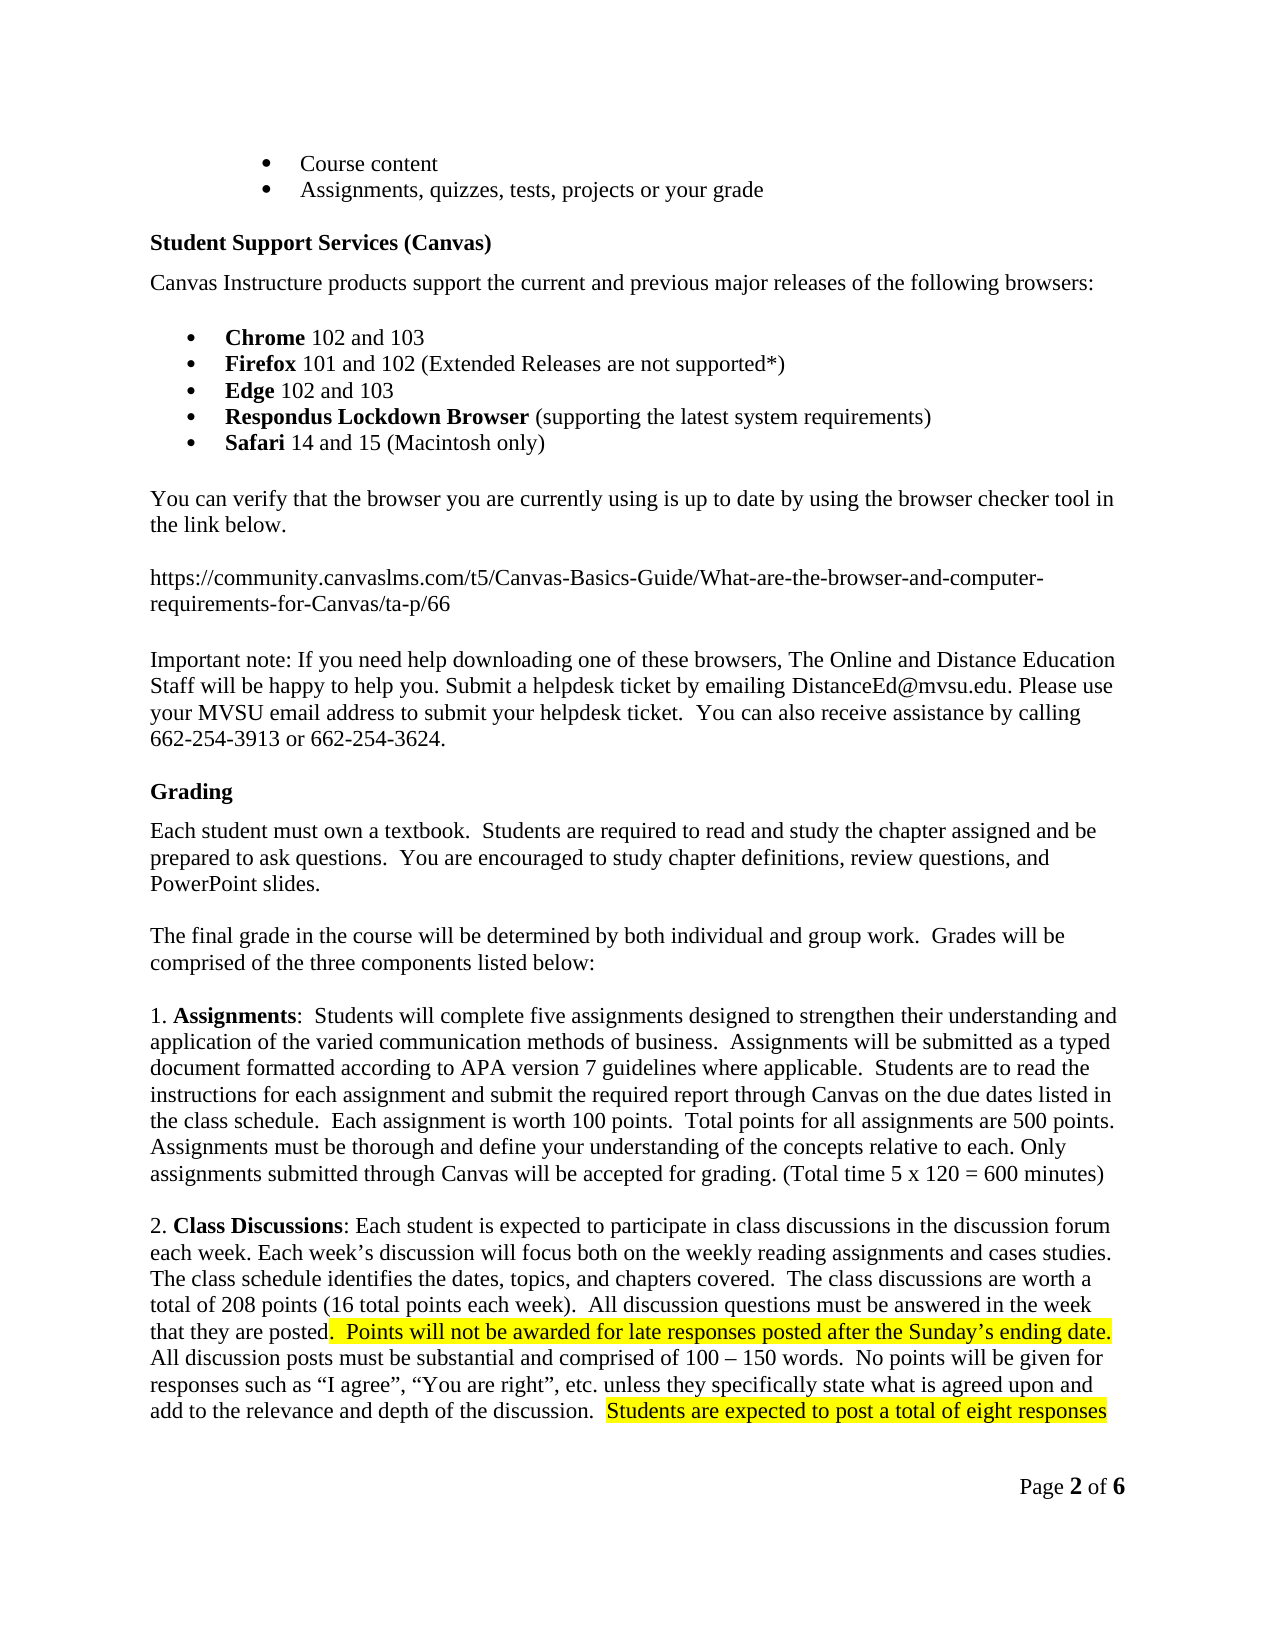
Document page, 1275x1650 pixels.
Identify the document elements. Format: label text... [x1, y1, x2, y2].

text You can verify that the browser you are currently using is up to date by using the browser checker tool in the link below. https://community.canvaslms.com/t5/Canvas-Basics-Guide/What-are-the-browser-and-computer-requirements-for-Canvas/ta-p/66 [150, 485, 1125, 617]
text The final grade in the course will be determined by both individual and group work. Grades will be comprised of the three components listed below: [150, 923, 1125, 975]
text Important note: If you need help downloading one of these browsers, The Online and Distance Education Staff will be happy to help you. Submit a helpdesk ticket by emailing DistanceEd@mvsu.edu. Please use your MVSU email address to submit your helpdesk ticket. You can also receive assistance by calling 662-254-3913 or 662-254-3624. [150, 646, 1125, 751]
text Student Support Services (Canvas) [150, 229, 1125, 255]
text Canvas Instructure products support the current and previous major releases of the following browsers: [150, 268, 1125, 295]
list Chrome 102 and 103 [187, 324, 1125, 350]
list Edge 102 and 103 [187, 377, 1125, 403]
list Respondus Lockdown Browser (supporting the latest system requirements) [187, 403, 1125, 429]
text Grading [150, 778, 1125, 804]
text 1. Assignments: Students will complete five assignments designed to strengthen their understanding and application of the varied communication methods of business. Assignments will be submitted as a typed document formatted according to APA version 7 guidelines where applicable. Students are to read the instructions for each assignment and submit the required report through Canvas on the due dates listed in the class schedule. Each assignment is worth 100 points. Total points for all assignments are 500 points. Assignments must be thorough and define your understanding of the concepts relative to each. Only assignments submitted through Canvas will be accepted for grading. (Total time 5 x 120 = 600 minutes) [150, 1002, 1125, 1186]
list Safari 14 and 15 (Macintosh only) [187, 429, 1125, 456]
list Course content [262, 150, 1125, 176]
list Firefox 101 and 102 (Extended Releases are not supported*) [187, 350, 1125, 377]
text Each student must own a textbook. Students are required to read and study the chapter assigned and be prepared to ask questions. You are encouraged to study chapter definitions, review questions, and PowerPoint slides. [150, 817, 1125, 896]
list Assignments, quizzes, tests, projects or your grade [262, 176, 1125, 203]
